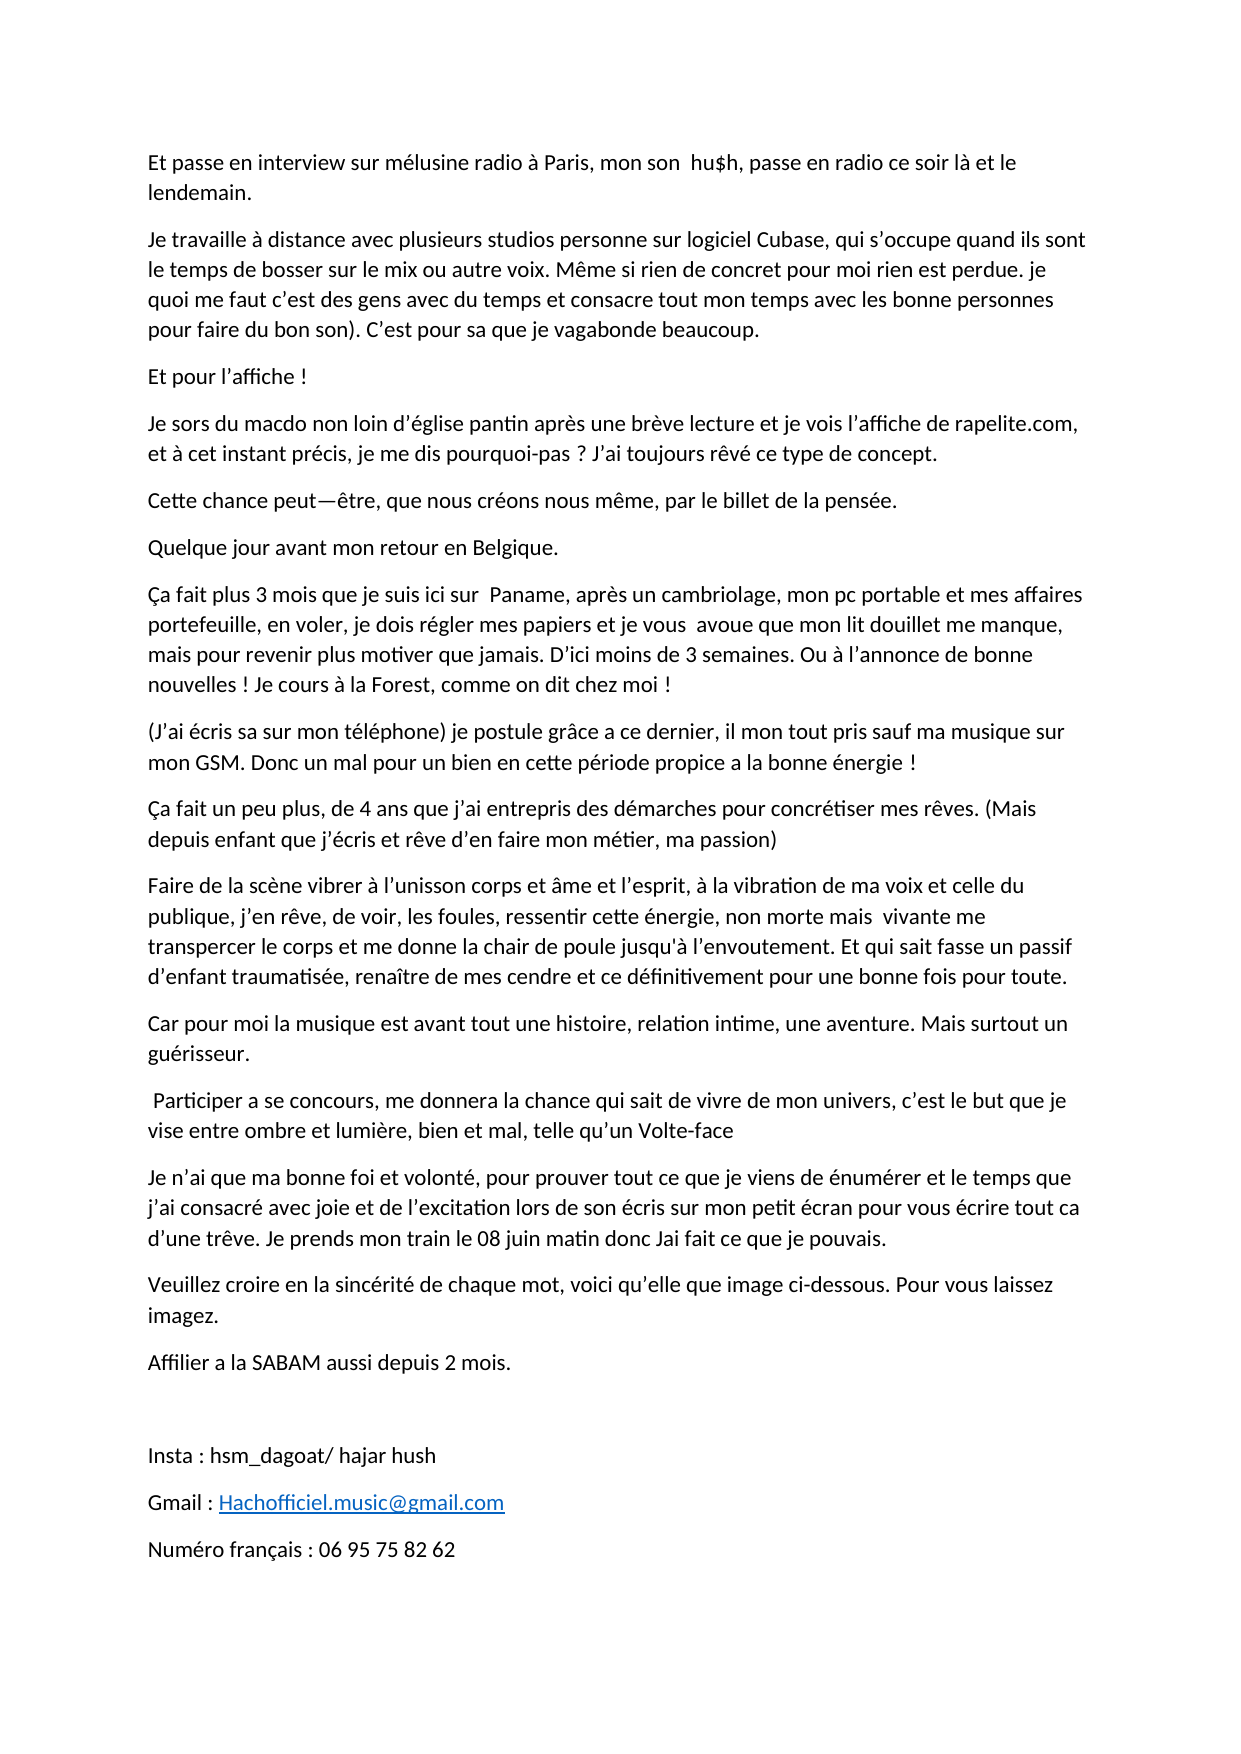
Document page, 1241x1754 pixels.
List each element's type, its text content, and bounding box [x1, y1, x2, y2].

text Numéro français : 06 95 75 82 62 [148, 1535, 1093, 1563]
text Gmail : Hachofficiel.music@gmail.com [148, 1488, 1093, 1516]
text Et passe en interview sur mélusine radio à Paris, mon son hu$h, passe en radio ce soir là et le lendemain. [148, 148, 1093, 206]
text Je n’ai que ma bonne foi et volonté, pour prouver tout ce que je viens de énumérer et le temps que j’ai consacré avec joie et de l’excitation lors de son écris sur mon petit écran pour vous écrire tout ca d’une trêve. Je prends mon train le 08 juin matin donc Jai fait ce que je pouvais. [148, 1163, 1093, 1252]
text Je travaille à distance avec plusieurs studios personne sur logiciel Cubase, qui s’occupe quand ils sont le temps de bosser sur le mix ou autre voix. Même si rien de concret pour moi rien est perdue. je quoi me faut c’est des gens avec du temps et consacre tout mon temps avec les bonne personnes pour faire du bon son). C’est pour sa que je vagabonde beaucoup. [148, 225, 1093, 343]
text Ça fait un peu plus, de 4 ans que j’ai entrepris des démarches pour concrétiser mes rêves. (Mais depuis enfant que j’écris et rêve d’en faire mon métier, ma passion) [148, 794, 1093, 853]
text Cette chance peut—être, que nous créons nous même, par le billet de la pensée. [148, 486, 1093, 514]
text Quelque jour avant mon retour en Belgique. [148, 533, 1093, 561]
text Je sors du macdo non loin d’église pantin après une brève lecture et je vois l’affiche de rapelite.com, et à cet instant précis, je me dis pourquoi-pas ? J’ai toujours rêvé ce type de concept. [148, 409, 1093, 467]
text Car pour moi la musique est avant tout une histoire, relation intime, une aventure. Mais surtout un guérisseur. [148, 1009, 1093, 1067]
text (J’ai écris sa sur mon téléphone) je postule grâce a ce dernier, il mon tout pris sauf ma musique sur mon GSM. Donc un mal pour un bien en cette période propice a la bonne énergie ! [148, 717, 1093, 776]
text Faire de la scène vibrer à l’unisson corps et âme et l’esprit, à la vibration de ma voix et celle du publique, j’en rêve, de voir, les foules, ressentir cette énergie, non morte mais vivante me transpercer le corps et me donne la chair de poule jusqu'à l’envoutement. Et qui sait fasse un passif d’enfant traumatisée, renaître de mes cendre et ce définitivement pour une bonne fois pour toute. [148, 872, 1093, 990]
text Insta : hsm_dagoat/ hajar hush [148, 1441, 1093, 1469]
text Affilier a la SABAM aussi depuis 2 mois. [148, 1348, 1093, 1376]
text Veuillez croire en la sincérité de chaque mot, voici qu’elle que image ci-dessous. Pour vous laissez imagez. [148, 1271, 1093, 1329]
text Ça fait plus 3 mois que je suis ici sur Paname, après un cambriolage, mon pc portable et mes affaires portefeuille, en voler, je dois régler mes papiers et je vous avoue que mon lit douillet me manque, mais pour revenir plus motiver que jamais. D’ici moins de 3 semaines. Ou à l’annonce de bonne nouvelles ! Je cours à la Forest, comme on dit chez moi ! [148, 580, 1093, 698]
text Participer a se concours, me donnera la chance qui sait de vivre de mon univers, c’est le but que je vise entre ombre et lumière, bien et mal, telle qu’un Volte-face [148, 1086, 1093, 1144]
text Et pour l’affiche ! [148, 362, 1093, 390]
